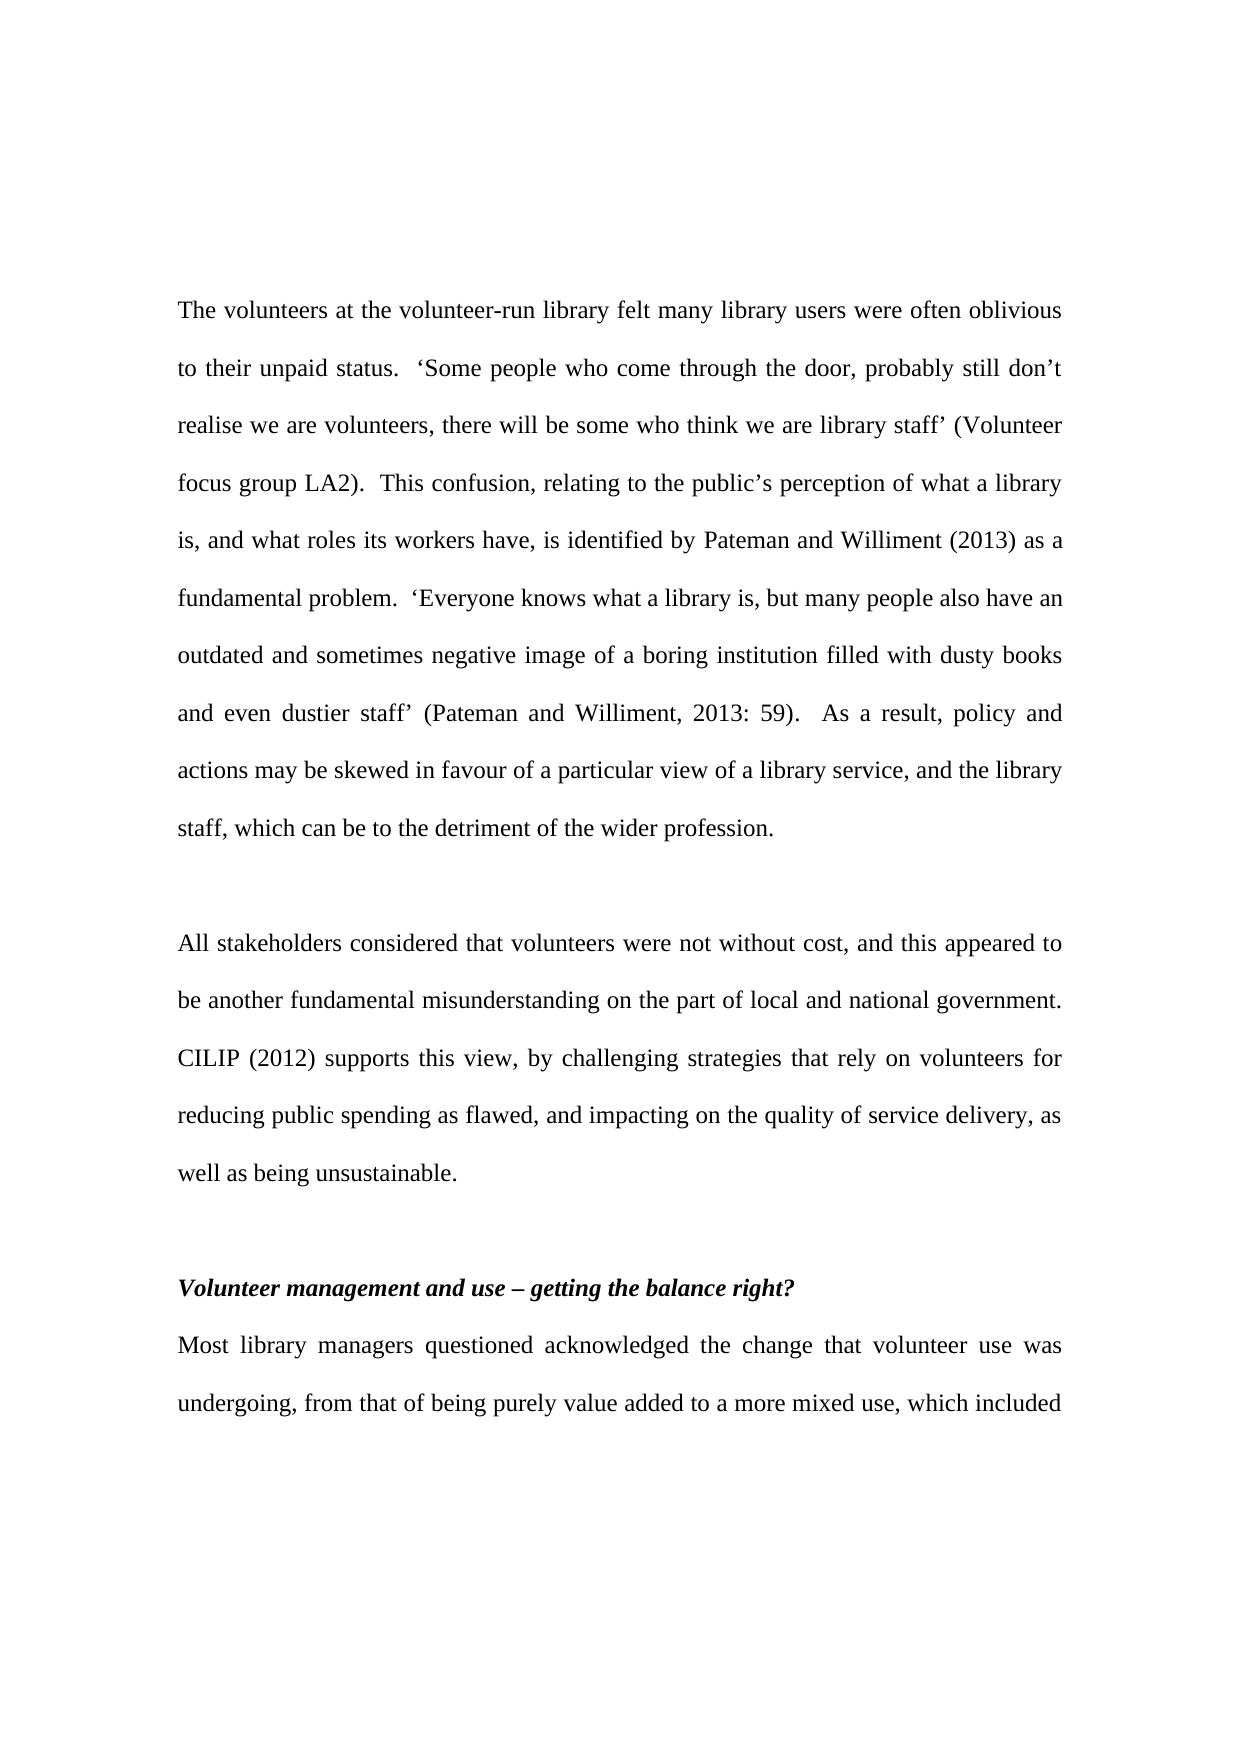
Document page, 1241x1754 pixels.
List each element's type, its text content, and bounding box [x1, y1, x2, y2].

text All stakeholders considered that volunteers were not without cost, and this appeared to be another fundamental misunderstanding on the part of local and national government. CILIP (2012) supports this view, by challenging strategies that rely on volunteers for reducing public spending as flawed, and impacting on the quality of service delivery, as well as being unsustainable. [177, 928, 1063, 1187]
text Volunteer management and use – getting the balance right? [177, 1273, 1063, 1302]
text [177, 1330, 1063, 1417]
text The volunteers at the volunteer-run library felt many library users were often oblivious to their unpaid status. ‘Some people who come through the door, probably still don’t realise we are volunteers, there will be some who think we are library staff’ (Volunteer focus group LA2). This confusion, relating to the public’s perception of what a library is, and what roles its workers have, is identified by Pateman and Williment (2013) as a fundamental problem. ‘Everyone knows what a library is, but many people also have an outdated and sometimes negative image of a boring institution filled with dusty books and even dustier staff’ (Pateman and Williment, 2013: 59). As a result, policy and actions may be skewed in favour of a particular view of a library service, and the library staff, which can be to the detriment of the wider profession. [177, 295, 1063, 842]
